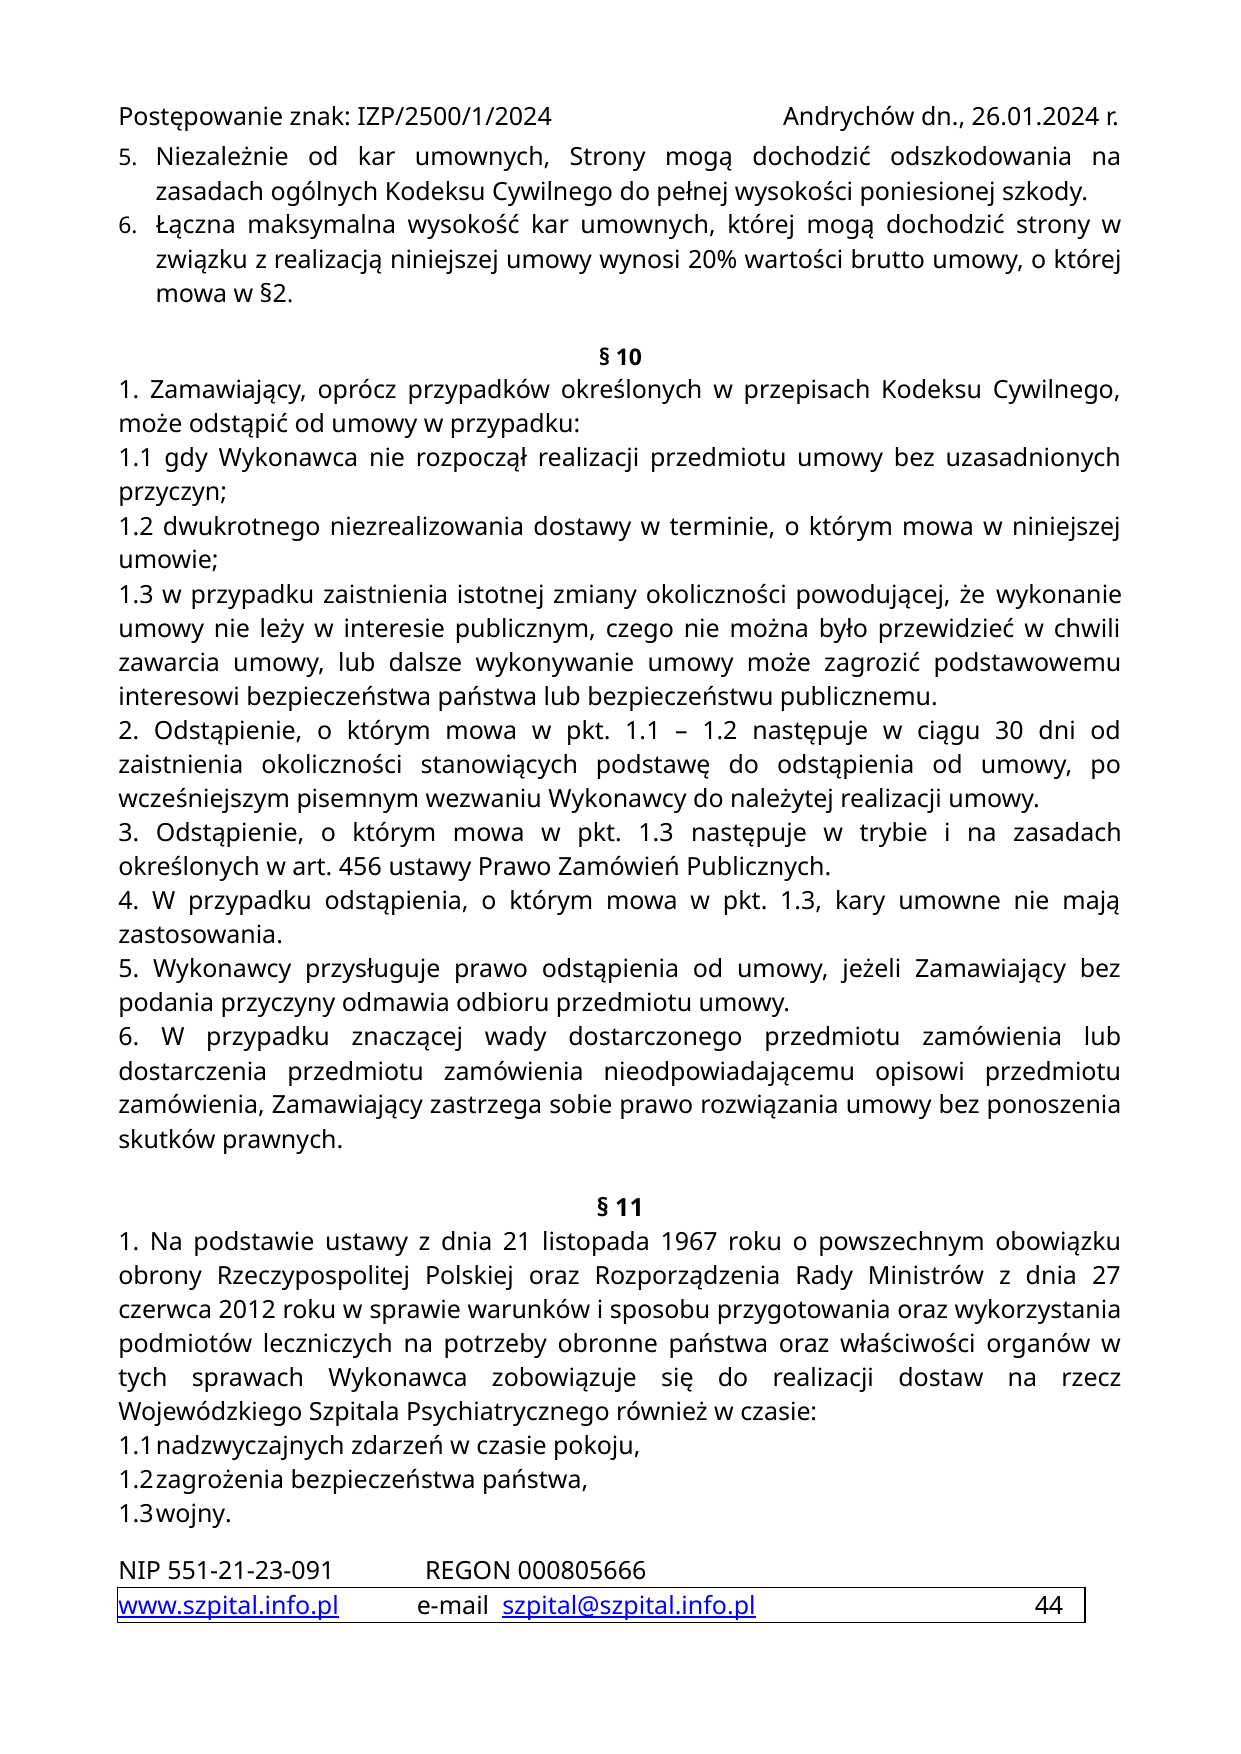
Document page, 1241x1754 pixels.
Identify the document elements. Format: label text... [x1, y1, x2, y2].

list nadzwyczajnych zdarzeń w czasie pokoju, [118, 1428, 1122, 1462]
list § 10 [118, 341, 1122, 372]
list zagrożenia bezpieczeństwa państwa, [118, 1462, 1122, 1496]
list wojny. [118, 1496, 1122, 1530]
text 1.2 dwukrotnego niezrealizowania dostawy w terminie, o którym mowa w niniejszej umowie; [118, 508, 1122, 576]
text 6. W przypadku znaczącej wady dostarczonego przedmiotu zamówienia lub dostarczenia przedmiotu zamówienia nieodpowiadającemu opisowi przedmiotu zamówienia, Zamawiający zastrzega sobie prawo rozwiązania umowy bez ponoszenia skutków prawnych. [118, 1019, 1122, 1155]
text 1. Na podstawie ustawy z dnia 21 listopada 1967 roku o powszechnym obowiązku obrony Rzeczypospolitej Polskiej oraz Rozporządzenia Rady Ministrów z dnia 27 czerwca 2012 roku w sprawie warunków i sposobu przygotowania oraz wykorzystania podmiotów leczniczych na potrzeby obronne państwa oraz właściwości organów w tych sprawach Wykonawca zobowiązuje się do realizacji dostaw na rzecz Wojewódzkiego Szpitala Psychiatrycznego również w czasie: [118, 1223, 1122, 1428]
list Łączna maksymalna wysokość kar umownych, której mogą dochodzić strony w związku z realizacją niniejszej umowy wynosi 20% wartości brutto umowy, o której mowa w §2. [118, 207, 1122, 309]
text 4. W przypadku odstąpienia, o którym mowa w pkt. 1.3, kary umowne nie mają zastosowania. [118, 883, 1122, 951]
text § 11 [118, 1189, 1122, 1223]
text 3. Odstąpienie, o którym mowa w pkt. 1.3 następuje w trybie i na zasadach określonych w art. 456 ustawy Prawo Zamówień Publicznych. [118, 815, 1122, 883]
text 5. Wykonawcy przysługuje prawo odstąpienia od umowy, jeżeli Zamawiający bez podania przyczyny odmawia odbioru przedmiotu umowy. [118, 951, 1122, 1019]
text 2. Odstąpienie, o którym mowa w pkt. 1.1 – 1.2 następuje w ciągu 30 dni od zaistnienia okoliczności stanowiących podstawę do odstąpienia od umowy, po wcześniejszym pisemnym wezwaniu Wykonawcy do należytej realizacji umowy. [118, 712, 1122, 815]
text 1.1 gdy Wykonawca nie rozpoczął realizacji przedmiotu umowy bez uzasadnionych przyczyn; [118, 440, 1122, 508]
text 1. Zamawiający, oprócz przypadków określonych w przepisach Kodeksu Cywilnego, może odstąpić od umowy w przypadku: [118, 372, 1122, 440]
text 1.3 w przypadku zaistnienia istotnej zmiany okoliczności powodującej, że wykonanie umowy nie leży w interesie publicznym, czego nie można było przewidzieć w chwili zawarcia umowy, lub dalsze wykonywanie umowy może zagrozić podstawowemu interesowi bezpieczeństwa państwa lub bezpieczeństwu publicznemu. [118, 576, 1122, 712]
list Niezależnie od kar umownych, Strony mogą dochodzić odszkodowania na zasadach ogólnych Kodeksu Cywilnego do pełnej wysokości poniesionej szkody. [118, 139, 1122, 207]
